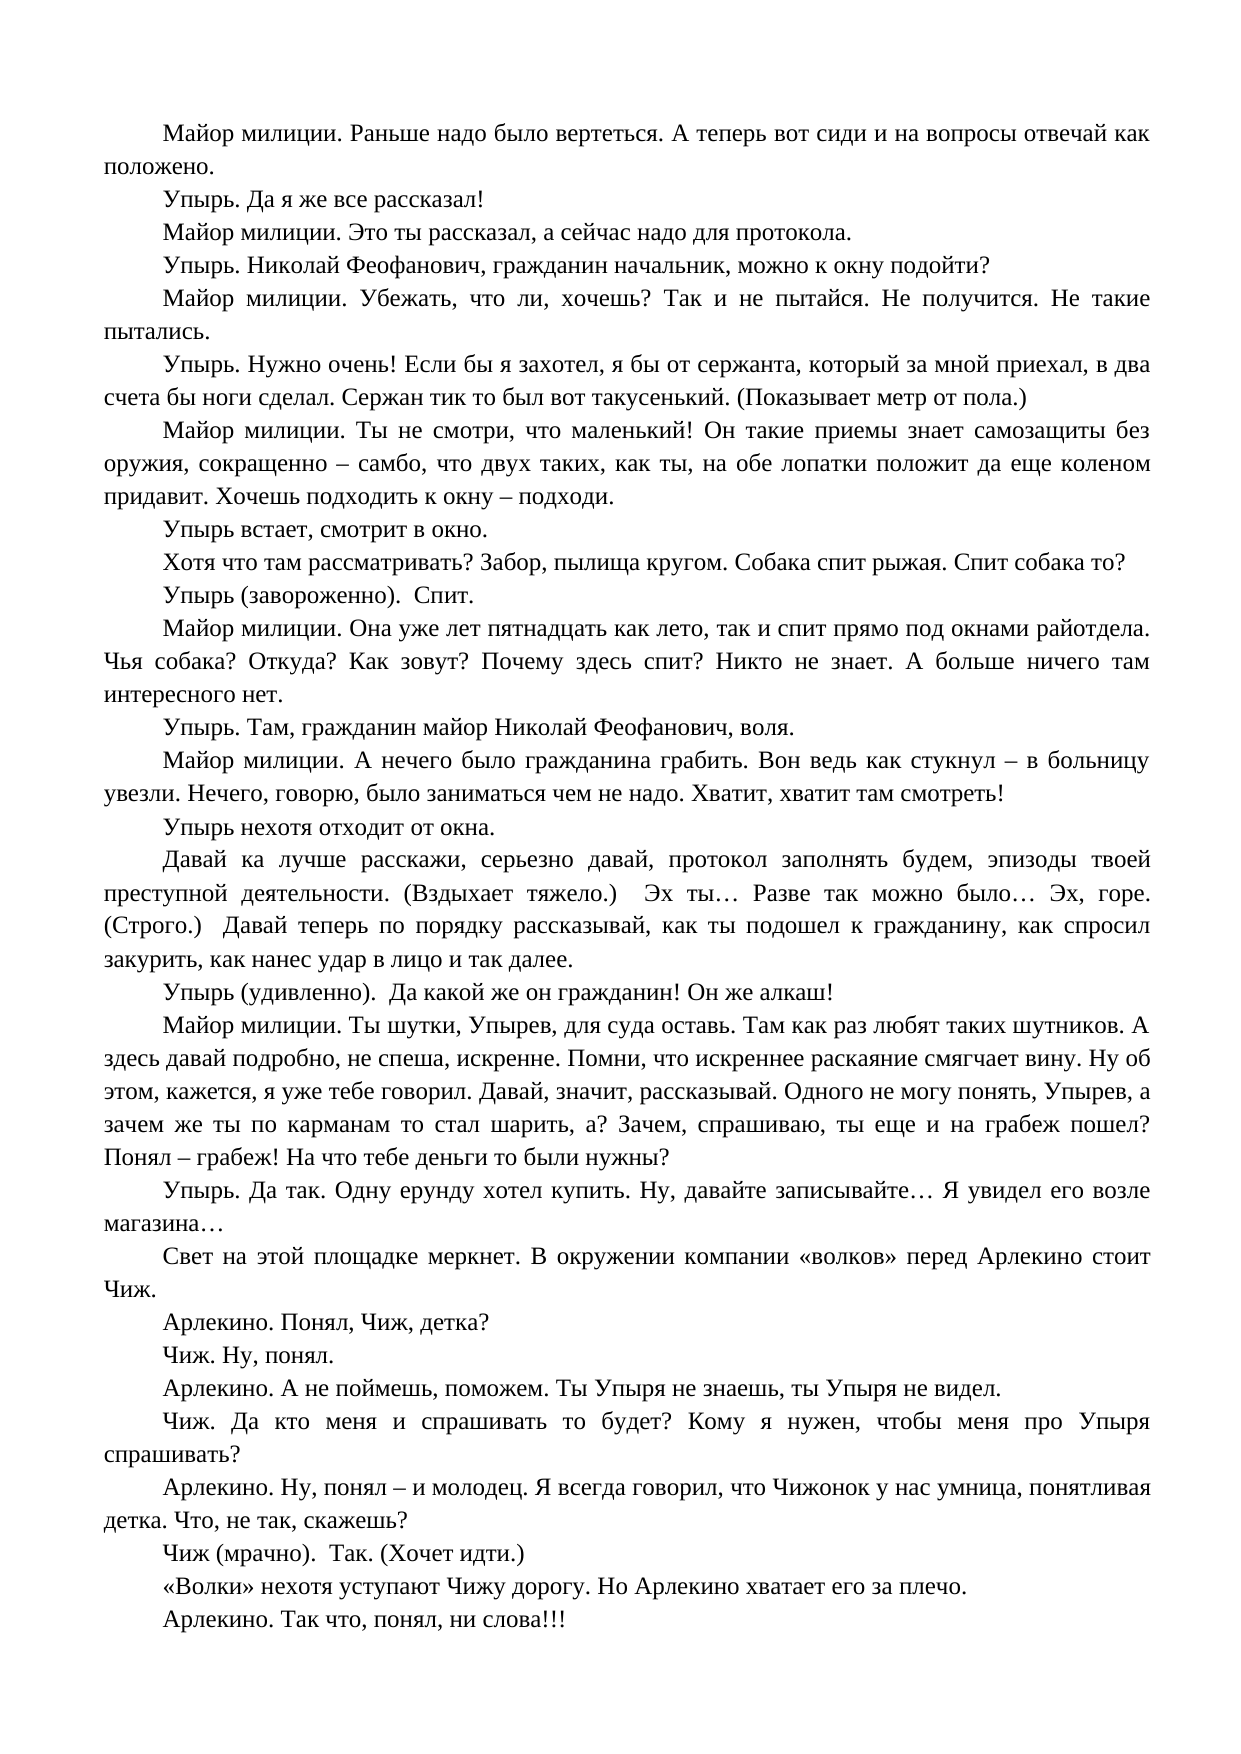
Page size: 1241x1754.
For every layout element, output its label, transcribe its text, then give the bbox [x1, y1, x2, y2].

text Чиж. Да кто меня и спрашивать то будет? Кому я нужен, чтобы меня про Упыря спрашивать? [103, 1406, 1152, 1468]
text Упырь нехотя отходит от окна. [103, 812, 1152, 840]
text Майор милиции. А нечего было гражданина грабить. Вон ведь как стукнул – в больницу увезли. Нечего, говорю, было заниматься чем не надо. Хватит, хватит там смотреть! [103, 746, 1152, 807]
text Упырь (удивленно). Да какой же он гражданин! Он же алкаш! [103, 977, 1152, 1005]
text Упырь. Там, гражданин майор Николай Феофанович, воля. [103, 712, 1152, 741]
text Упырь. Да так. Одну ерунду хотел купить. Ну, давайте записывайте… Я увидел его возле магазина… [103, 1175, 1152, 1237]
text Чиж (мрачно). Так. (Хочет идти.) [103, 1538, 1152, 1567]
text Майор милиции. Ты не смотри, что маленький! Он такие приемы знает самозащиты без оружия, сокращенно – самбо, что двух таких, как ты, на обе лопатки положит да еще коленом придавит. Хочешь подходить к окну – подходи. [103, 415, 1152, 510]
text «Волки» нехотя уступают Чижу дорогу. Но Арлекино хватает его за плечо. [103, 1571, 1152, 1600]
text Давай ка лучше расскажи, серьезно давай, протокол заполнять будем, эпизоды твоей преступной деятельности. (Вздыхает тяжело.) Эх ты… Разве так можно было… Эх, горе. (Строго.) Давай теперь по порядку рассказывай, как ты подошел к гражданину, как спросил закурить, как нанес удар в лицо и так далее. [103, 844, 1152, 972]
text Арлекино. Ну, понял – и молодец. Я всегда говорил, что Чижонок у нас умница, понятливая детка. Что, не так, скажешь? [103, 1472, 1152, 1534]
text Упырь. Николай Феофанович, гражданин начальник, можно к окну подойти? [103, 250, 1152, 279]
text Майор милиции. Это ты рассказал, а сейчас надо для протокола. [103, 217, 1152, 246]
text Свет на этой площадке меркнет. В окружении компании «волков» перед Арлекино стоит Чиж. [103, 1241, 1152, 1303]
text Чиж. Ну, понял. [103, 1340, 1152, 1369]
text Упырь. Нужно очень! Если бы я захотел, я бы от сержанта, который за мной приехал, в два счета бы ноги сделал. Сержан тик то был вот такусенький. (Показывает метр от пола.) [103, 349, 1152, 411]
text Арлекино. А не поймешь, поможем. Ты Упыря не знаешь, ты Упыря не видел. [103, 1373, 1152, 1402]
text Упырь встает, смотрит в окно. [103, 514, 1152, 543]
text Хотя что там рассматривать? Забор, пылища кругом. Собака спит рыжая. Спит собака то? [103, 547, 1152, 576]
text Майор милиции. Ты шутки, Упырев, для суда оставь. Там как раз любят таких шутников. А здесь давай подробно, не спеша, искренне. Помни, что искреннее раскаяние смягчает вину. Ну об этом, кажется, я уже тебе говорил. Давай, значит, рассказывай. Одного не могу понять, Упырев, а зачем же ты по карманам то стал шарить, а? Зачем, спрашиваю, ты еще и на грабеж пошел? Понял – грабеж! На что тебе деньги то были нужны? [103, 1010, 1152, 1171]
text Упырь. Да я же все рассказал! [103, 184, 1152, 213]
text Майор милиции. Раньше надо было вертеться. А теперь вот сиди и на вопросы отвечай как положено. [103, 118, 1152, 180]
text Арлекино. Так что, понял, ни слова!!! [103, 1604, 1152, 1633]
text Арлекино. Понял, Чиж, детка? [103, 1307, 1152, 1336]
text Упырь (завороженно). Спит. [103, 580, 1152, 609]
text Майор милиции. Убежать, что ли, хочешь? Так и не пытайся. Не получится. Не такие пытались. [103, 283, 1152, 345]
text Майор милиции. Она уже лет пятнадцать как лето, так и спит прямо под окнами райотдела. Чья собака? Откуда? Как зовут? Почему здесь спит? Никто не знает. А больше ничего там интересного нет. [103, 613, 1152, 708]
